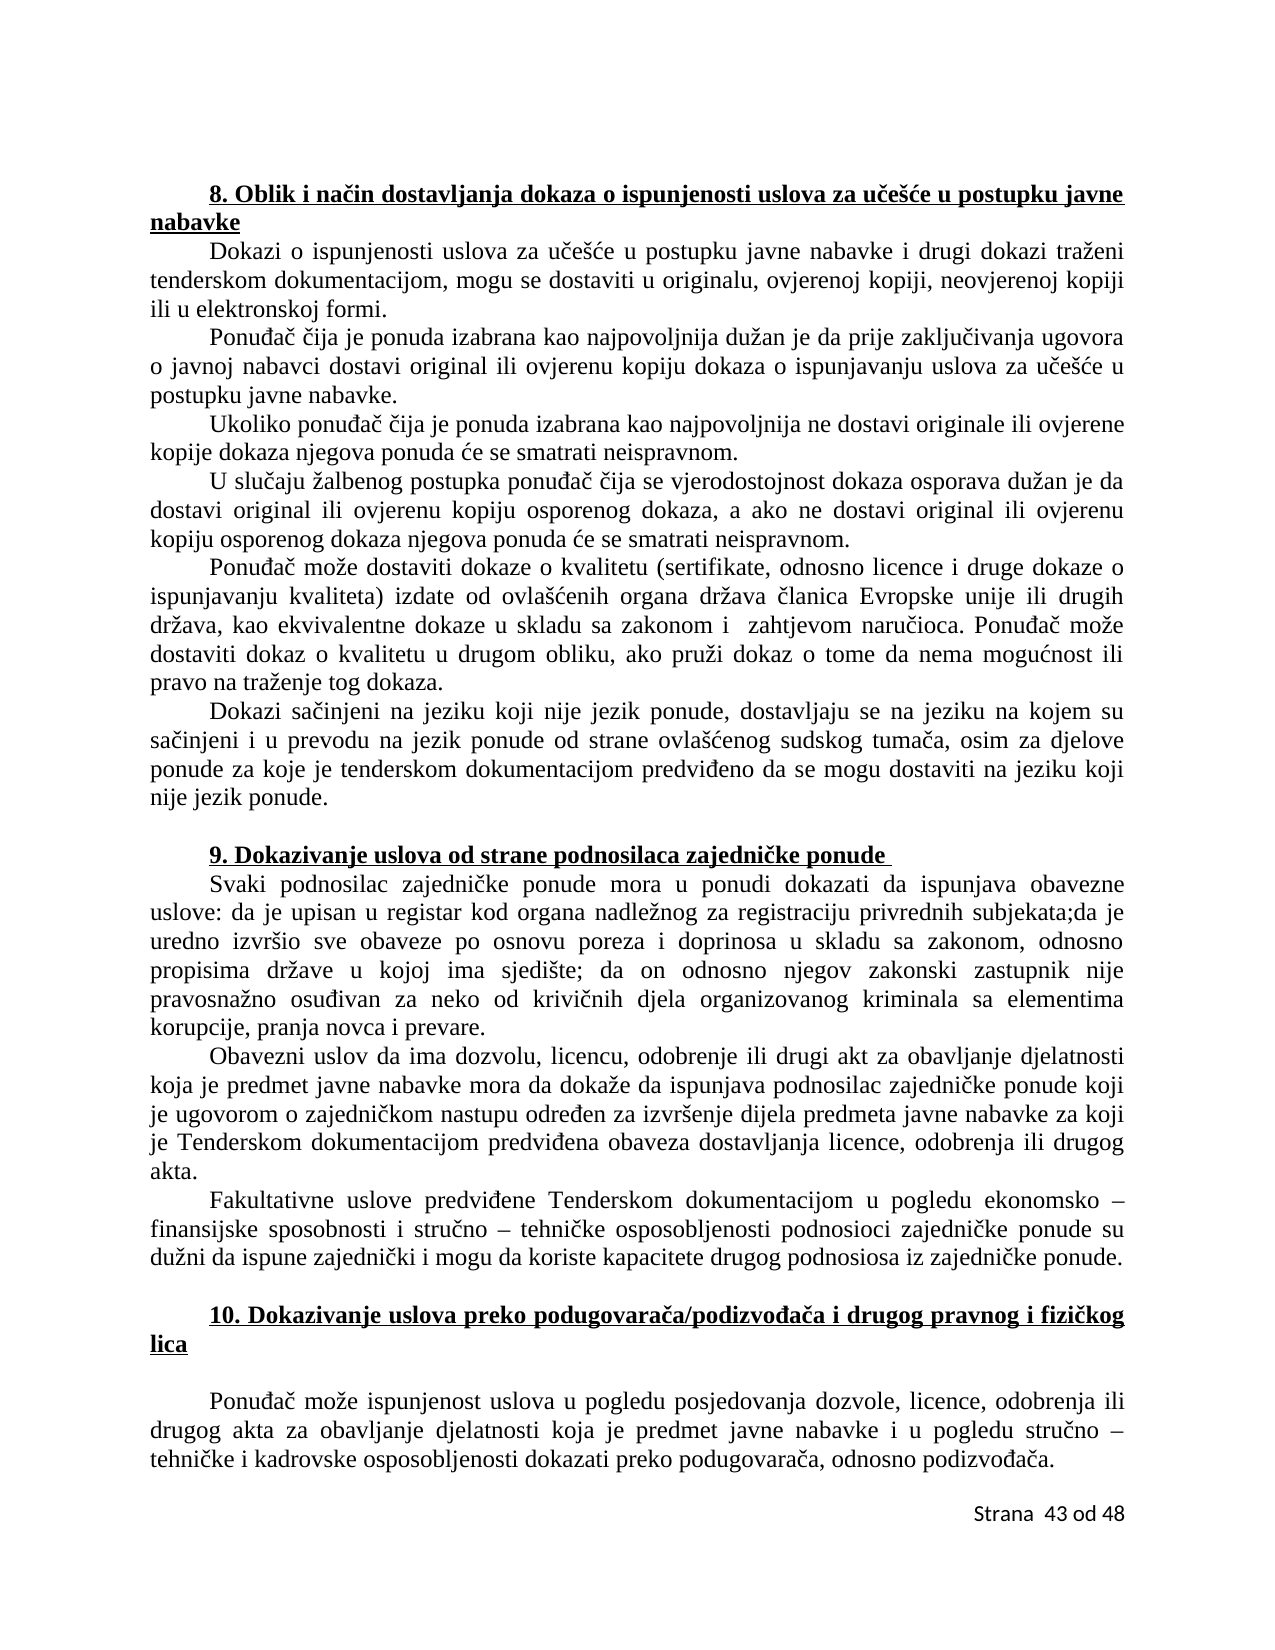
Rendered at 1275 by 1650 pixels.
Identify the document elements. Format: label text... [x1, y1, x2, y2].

text Ukoliko ponuđač čija je ponuda izabrana kao najpovoljnija ne dostavi originale ili ovjerene kopije dokaza njegova ponuda će se smatrati neispravnom. [150, 409, 1125, 466]
text Obavezni uslov da ima dozvolu, licencu, odobrenje ili drugi akt za obavljanje djelatnosti koja je predmet javne nabavke mora da dokaže da ispunjava podnosilac zajedničke ponude koji je ugovorom o zajedničkom nastupu određen za izvršenje dijela predmeta javne nabavke za koji je Tenderskom dokumentacijom predviđena obaveza dostavljanja licence, odobrenja ili drugog akta. [150, 1041, 1125, 1185]
text Svaki podnosilac zajedničke ponude mora u ponudi dokazati da ispunjava obavezne uslove: da je upisan u registar kod organa nadležnog za registraciju privrednih subjekata;da je uredno izvršio sve obaveze po osnovu poreza i doprinosa u skladu sa zakonom, odnosno propisima države u kojoj ima sjedište; da on odnosno njegov zakonski zastupnik nije pravosnažno osuđivan za neko od krivičnih djela organizovanog kriminala sa elementima korupcije, pranja novca i prevare. [150, 869, 1125, 1041]
text Dokazi o ispunjenosti uslova za učešće u postupku javne nabavke i drugi dokazi traženi tenderskom dokumentacijom, mogu se dostaviti u originalu, ovjerenoj kopiji, neovjerenoj kopiji ili u elektronskoj formi. [150, 236, 1125, 322]
text Fakultativne uslove predviđene Tenderskom dokumentacijom u pogledu ekonomsko – finansijske sposobnosti i stručno – tehničke osposobljenosti podnosioci zajedničke ponude su dužni da ispune zajednički i mogu da koriste kapacitete drugog podnosiosa iz zajedničke ponude. [150, 1185, 1125, 1271]
text 8. Oblik i način dostavljanja dokaza o ispunjenosti uslova za učešće u postupku javne nabavke [150, 179, 1125, 236]
text 9. Dokazivanje uslova od strane podnosilaca zajedničke ponude [150, 840, 1125, 869]
text Ponuđač čija je ponuda izabrana kao najpovoljnija dužan je da prije zaključivanja ugovora o javnoj nabavci dostavi original ili ovjerenu kopiju dokaza o ispunjavanju uslova za učešće u postupku javne nabavke. [150, 322, 1125, 409]
text U slučaju žalbenog postupka ponuđač čija se vjerodostojnost dokaza osporava dužan je da dostavi original ili ovjerenu kopiju osporenog dokaza, a ako ne dostavi original ili ovjerenu kopiju osporenog dokaza njegova ponuda će se smatrati neispravnom. [150, 466, 1125, 552]
text Ponuđač može ispunjenost uslova u pogledu posjedovanja dozvole, licence, odobrenja ili drugog akta za obavljanje djelatnosti koja je predmet javne nabavke i u pogledu stručno – tehničke i kadrovske osposobljenosti dokazati preko podugovarača, odnosno podizvođača. [150, 1386, 1125, 1472]
text Ponuđač može dostaviti dokaze o kvalitetu (sertifikate, odnosno licence i druge dokaze o ispunjavanju kvaliteta) izdate od ovlašćenih organa država članica Evropske unije ili drugih država, kao ekvivalentne dokaze u skladu sa zakonom i zahtjevom naručioca. Ponuđač može dostaviti dokaz o kvalitetu u drugom obliku, ako pruži dokaz o tome da nema mogućnost ili pravo na traženje tog dokaza. [150, 552, 1125, 696]
text 10. Dokazivanje uslova preko podugovarača/podizvođača i drugog pravnog i fizičkog lica [150, 1300, 1125, 1357]
text Dokazi sačinjeni na jeziku koji nije jezik ponude, dostavljaju se na jeziku na kojem su sačinjeni i u prevodu na jezik ponude od strane ovlašćenog sudskog tumača, osim za djelove ponude za koje je tenderskom dokumentacijom predviđeno da se mogu dostaviti na jeziku koji nije jezik ponude. [150, 696, 1125, 811]
